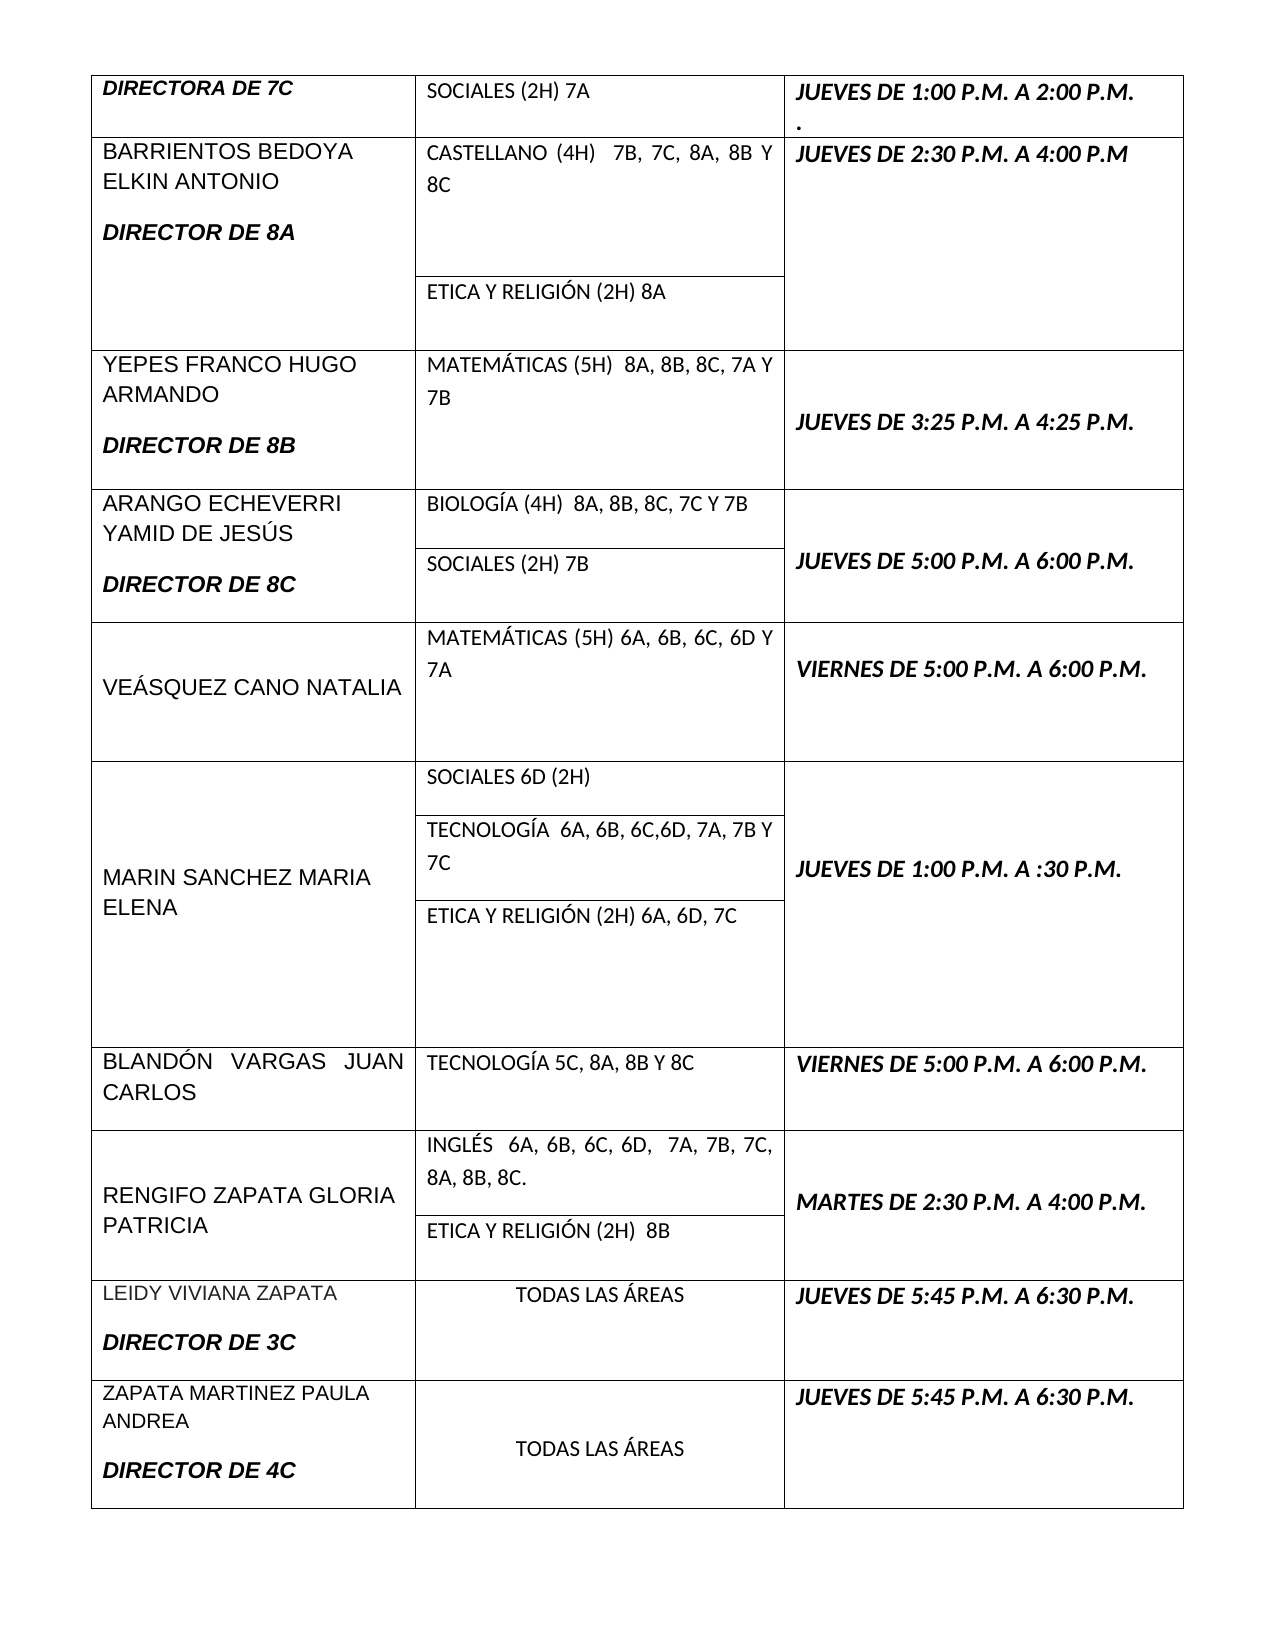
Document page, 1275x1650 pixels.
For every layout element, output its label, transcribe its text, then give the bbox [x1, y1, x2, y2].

table_cell ETICA Y RELIGIÓN (2H) 6A, 6D, 7C [416, 901, 784, 1047]
table_cell SOCIALES (2H) 7A [416, 76, 784, 137]
table_cell VIERNES DE 5:00 P.M. A 6:00 P.M. [785, 623, 1183, 761]
table_cell VIERNES DE 5:00 P.M. A 6:00 P.M. [785, 1048, 1183, 1129]
table_cell MATEMÁTICAS (5H) 6A, 6B, 6C, 6D Y 7A [416, 623, 784, 761]
table_cell MARTES DE 2:30 P.M. A 4:00 P.M. [785, 1131, 1183, 1279]
table_cell ETICA Y RELIGIÓN (2H) 8A [416, 277, 784, 349]
table_cell INGLÉS 6A, 6B, 6C, 6D, 7A, 7B, 7C, 8A, 8B, 8C. [416, 1131, 784, 1215]
table_cell VEÁSQUEZ CANO NATALIA [92, 623, 415, 761]
table_cell YEPES FRANCO HUGO ARMANDO DIRECTOR DE 8B [92, 351, 415, 488]
table_cell JUEVES DE 5:45 P.M. A 6:30 P.M. [785, 1281, 1183, 1380]
table_cell MATEMÁTICAS (5H) 8A, 8B, 8C, 7A Y 7B [416, 351, 784, 488]
table_cell BARRIENTOS BEDOYA ELKIN ANTONIO DIRECTOR DE 8A [92, 138, 415, 349]
table_cell ARANGO ECHEVERRI YAMID DE JESÚS DIRECTOR DE 8C [92, 490, 415, 622]
table_cell TECNOLOGÍA 6A, 6B, 6C,6D, 7A, 7B Y 7C [416, 816, 784, 900]
table_cell JUEVES DE 1:00 P.M. A :30 P.M. [785, 762, 1183, 1047]
table_cell TECNOLOGÍA 5C, 8A, 8B Y 8C [416, 1048, 784, 1129]
table_cell ZAPATA MARTINEZ PAULA ANDREA DIRECTOR DE 4C [92, 1381, 415, 1508]
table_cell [92, 76, 415, 137]
table_cell BLANDÓN VARGAS JUAN CARLOS [92, 1048, 415, 1129]
table_cell JUEVES DE 5:00 P.M. A 6:00 P.M. [785, 490, 1183, 622]
table_cell JUEVES DE 5:45 P.M. A 6:30 P.M. [785, 1381, 1183, 1508]
table_cell SOCIALES 6D (2H) [416, 762, 784, 814]
table_cell ETICA Y RELIGIÓN (2H) 8B [416, 1216, 784, 1279]
table_cell RENGIFO ZAPATA GLORIA PATRICIA [92, 1131, 415, 1279]
table_cell JUEVES DE 2:30 P.M. A 4:00 P.M [785, 138, 1183, 349]
table_cell SOCIALES (2H) 7B [416, 549, 784, 622]
table_cell BIOLOGÍA (4H) 8A, 8B, 8C, 7C Y 7B [416, 490, 784, 548]
table_cell LEIDY VIVIANA ZAPATA DIRECTOR DE 3C [92, 1281, 415, 1380]
table_cell CASTELLANO (4H) 7B, 7C, 8A, 8B Y 8C [416, 138, 784, 276]
table_cell MARIN SANCHEZ MARIA ELENA [92, 762, 415, 1047]
table_cell JUEVES DE 3:25 P.M. A 4:25 P.M. [785, 351, 1183, 488]
table_cell TODAS LAS ÁREAS [416, 1381, 784, 1508]
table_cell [785, 76, 1183, 137]
table_cell TODAS LAS ÁREAS [416, 1281, 784, 1380]
